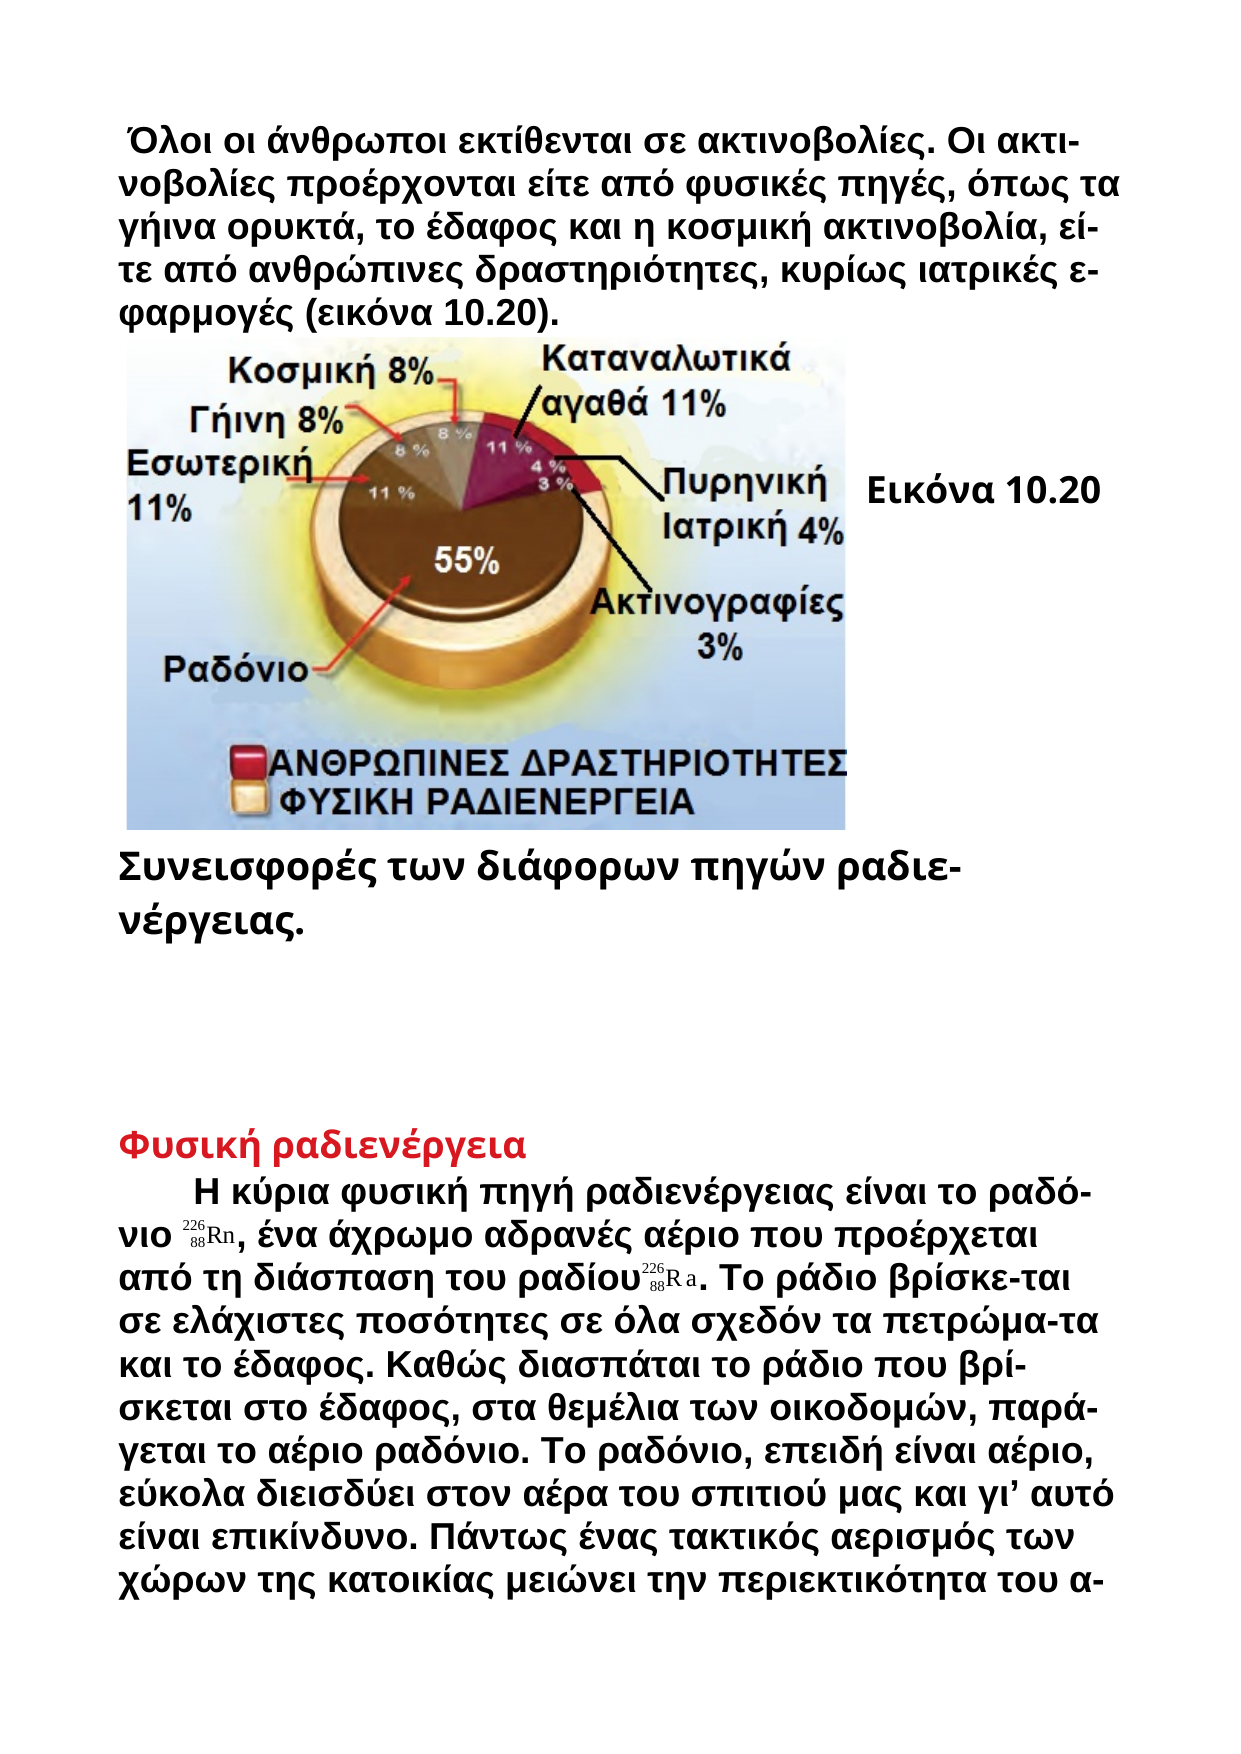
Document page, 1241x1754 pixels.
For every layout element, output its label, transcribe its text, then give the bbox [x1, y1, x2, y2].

text Εικόνα 10.20 Συνεισφορές των διάφορων πηγών ραδιε-νέργειας. [118, 463, 1122, 946]
title Φυσική ραδιενέργεια [118, 1118, 1122, 1169]
text Όλοι οι άνθρωποι εκτίθενται σε ακτινοβολίες. Οι ακτι-νοβολίες προέρχονται είτε από φυσικές πηγές, όπως τα γήινα ορυκτά, το έδαφος και η κοσμική ακτινοβολία, εί-τε από ανθρώπινες δραστηριότητες, κυρίως ιατρικές ε-φαρμογές (εικόνα 10.20). [118, 118, 1122, 334]
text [118, 1169, 1122, 1601]
picture [126, 337, 847, 827]
